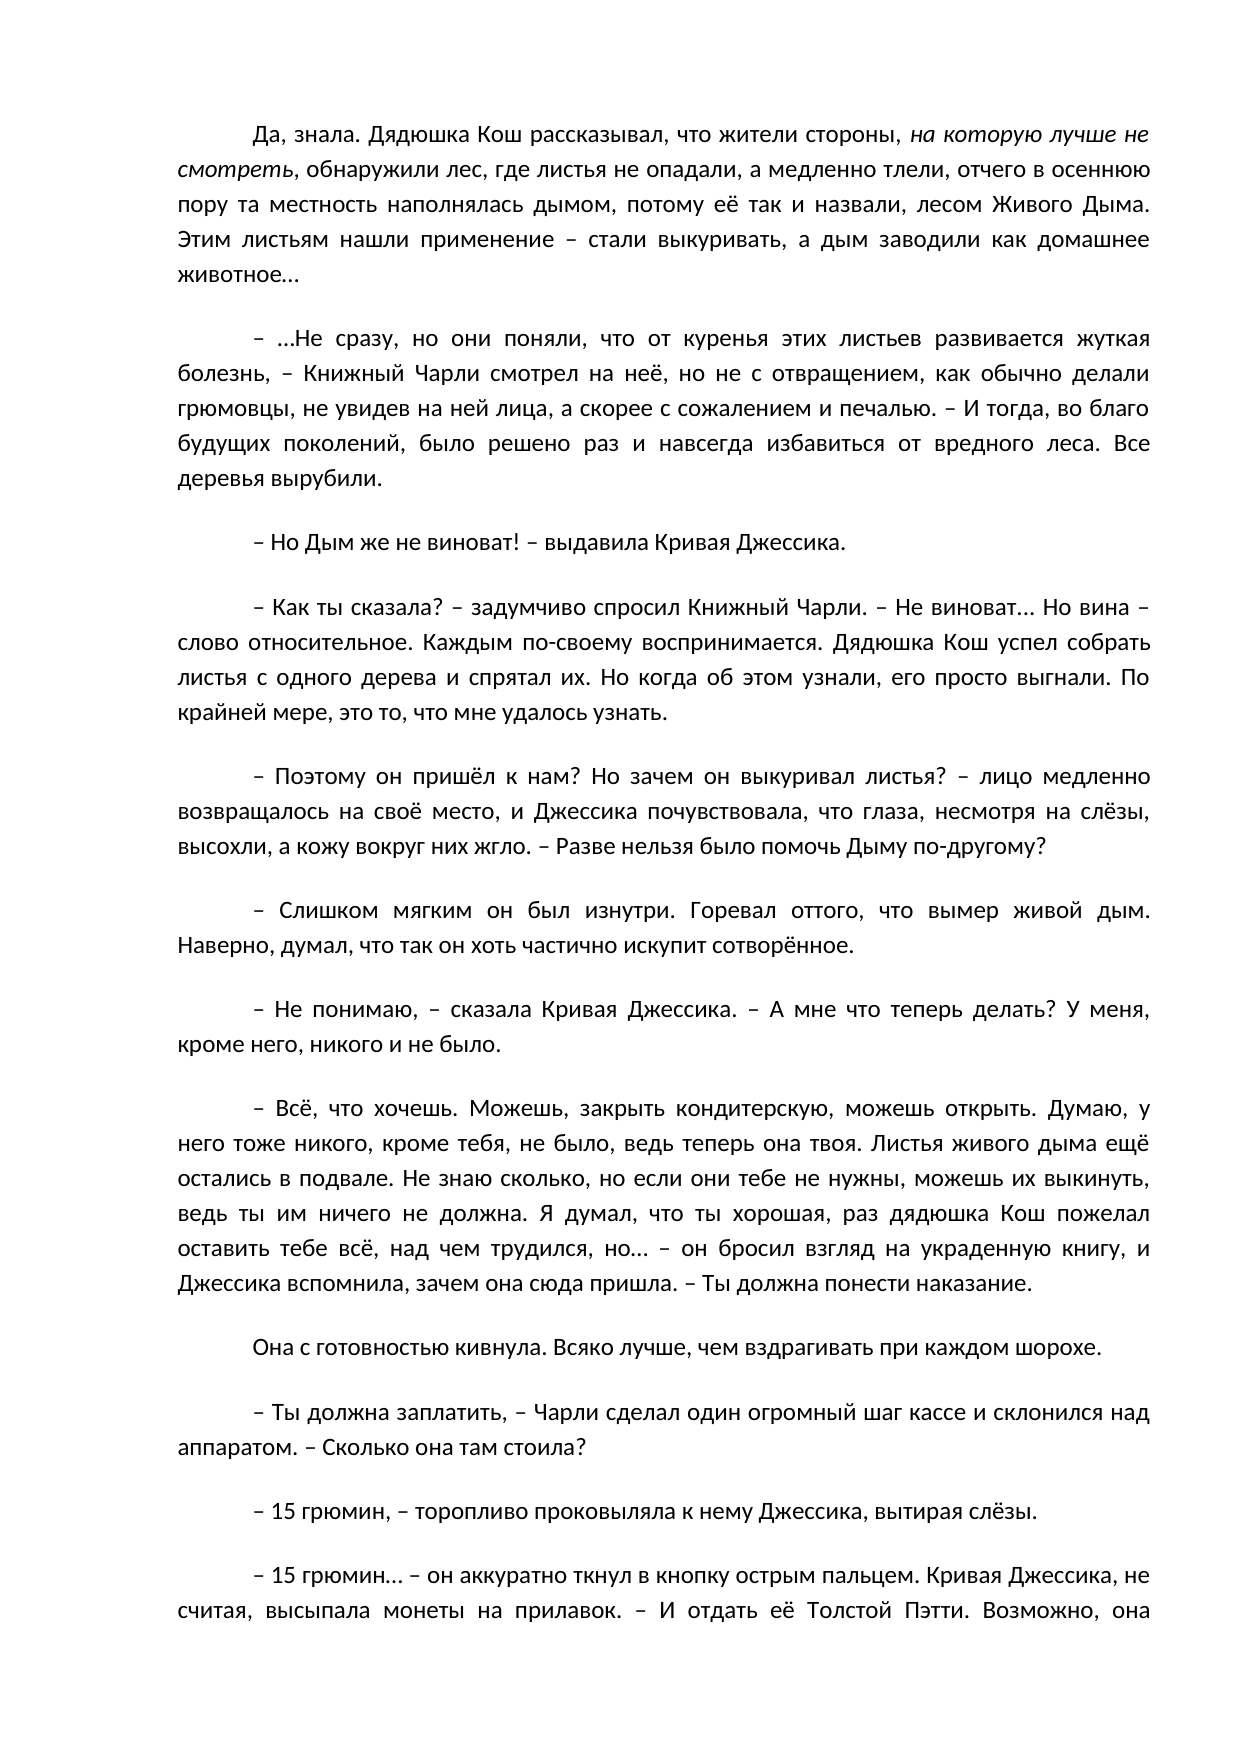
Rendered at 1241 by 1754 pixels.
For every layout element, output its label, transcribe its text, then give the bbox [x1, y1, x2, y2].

text Да, знала. Дядюшка Кош рассказывал, что жители стороны, на которую лучше не смотреть, обнаружили лес, где листья не опадали, а медленно тлели, отчего в осеннюю пору та местность наполнялась дымом, потому её так и назвали, лесом Живого Дыма. Этим листьям нашли применение – стали выкуривать, а дым заводили как домашнее животное… [177, 118, 1152, 289]
text – Ты должна заплатить, – Чарли сделал один огромный шаг кассе и склонился над аппаратом. – Сколько она там стоила? [177, 1396, 1152, 1461]
text – Но Дым же не виноват! – выдавила Кривая Джессика. [177, 526, 1152, 557]
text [177, 1559, 1152, 1624]
text Она с готовностью кивнула. Всяко лучше, чем вздрагивать при каждом шорохе. [177, 1331, 1152, 1362]
text – …Не сразу, но они поняли, что от куренья этих листьев развивается жуткая болезнь, – Книжный Чарли смотрел на неё, но не с отвращением, как обычно делали грюмовцы, не увидев на ней лица, а скорее с сожалением и печалью. – И тогда, во благо будущих поколений, было решено раз и навсегда избавиться от вредного леса. Все деревья вырубили. [177, 322, 1152, 493]
text – 15 грюмин, – торопливо проковыляла к нему Джессика, вытирая слёзы. [177, 1495, 1152, 1525]
text – Слишком мягким он был изнутри. Горевал оттого, что вымер живой дым. Наверно, думал, что так он хоть частично искупит сотворённое. [177, 894, 1152, 959]
text – Не понимаю, – сказала Кривая Джессика. – А мне что теперь делать? У меня, кроме него, никого и не было. [177, 993, 1152, 1059]
text – Поэтому он пришёл к нам? Но зачем он выкуривал листья? – лицо медленно возвращалось на своё место, и Джессика почувствовала, что глаза, несмотря на слёзы, высохли, а кожу вокруг них жгло. – Разве нельзя было помочь Дыму по-другому? [177, 760, 1152, 860]
text – Как ты сказала? – задумчиво спросил Книжный Чарли. – Не виноват... Но вина – слово относительное. Каждым по-своему воспринимается. Дядюшка Кош успел собрать листья с одного дерева и спрятал их. Но когда об этом узнали, его просто выгнали. По крайней мере, это то, что мне удалось узнать. [177, 591, 1152, 726]
text – Всё, что хочешь. Можешь, закрыть кондитерскую, можешь открыть. Думаю, у него тоже никого, кроме тебя, не было, ведь теперь она твоя. Листья живого дыма ещё остались в подвале. Не знаю сколько, но если они тебе не нужны, можешь их выкинуть, ведь ты им ничего не должна. Я думал, что ты хорошая, раз дядюшка Кош пожелал оставить тебе всё, над чем трудился, но… – он бросил взгляд на украденную книгу, и Джессика вспомнила, зачем она сюда пришла. – Ты должна понести наказание. [177, 1092, 1152, 1298]
